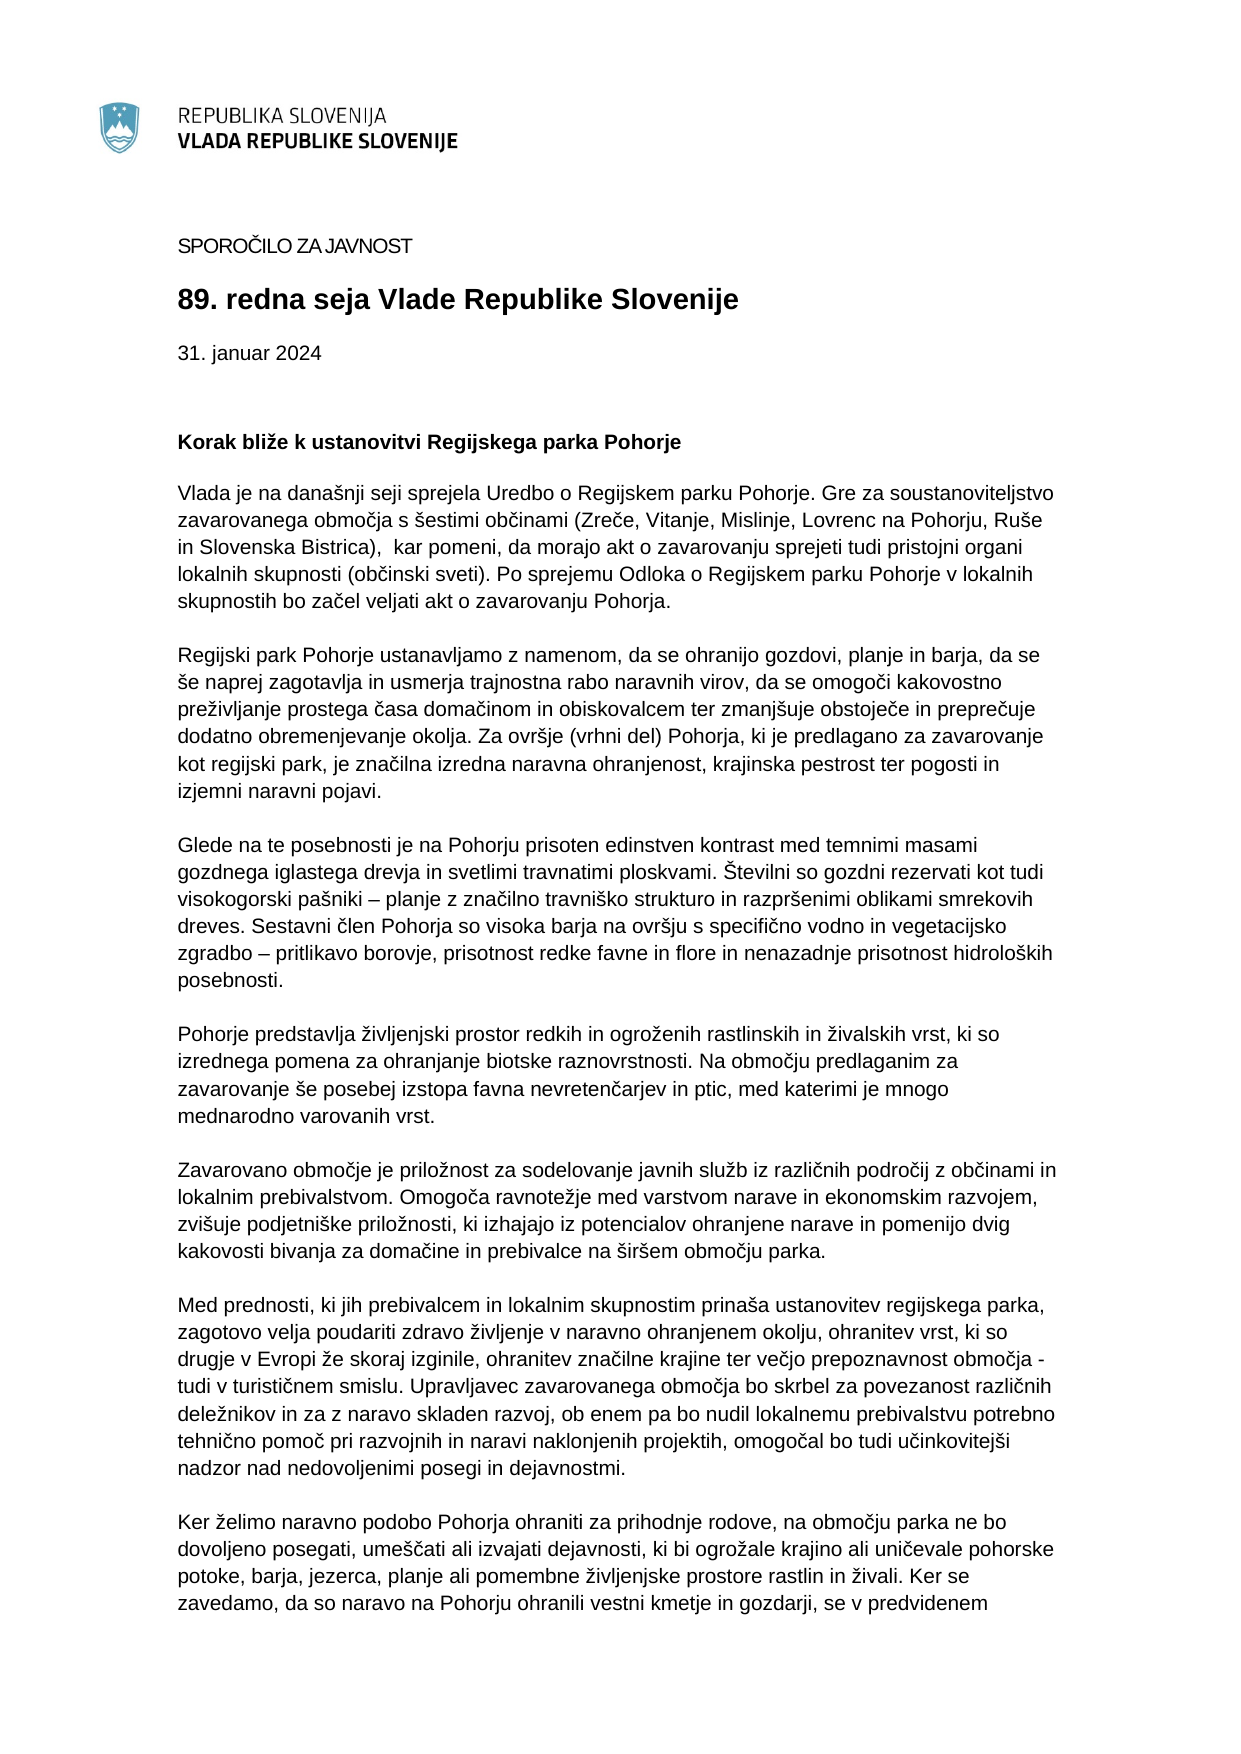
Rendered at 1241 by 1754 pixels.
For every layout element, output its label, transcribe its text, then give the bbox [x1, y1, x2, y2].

text Med prednosti, ki jih prebivalcem in lokalnim skupnostim prinaša ustanovitev regijskega parka, zagotovo velja poudariti zdravo življenje v naravno ohranjenem okolju, ohranitev vrst, ki so drugje v Evropi že skoraj izginile, ohranitev značilne krajine ter večjo prepoznavnost območja - tudi v turističnem smislu. Upravljavec zavarovanega območja bo skrbel za povezanost različnih deležnikov in za z naravo skladen razvoj, ob enem pa bo nudil lokalnemu prebivalstvu potrebno tehnično pomoč pri razvojnih in naravi naklonjenih projektih, omogočal bo tudi učinkovitejši nadzor nad nedovoljenimi posegi in dejavnostmi. [177, 1291, 1063, 1481]
text Pohorje predstavlja življenjski prostor redkih in ogroženih rastlinskih in živalskih vrst, ki so izrednega pomena za ohranjanje biotske raznovrstnosti. Na območju predlaganim za zavarovanje še posebej izstopa favna nevretenčarjev in ptic, med katerimi je mnogo mednarodno varovanih vrst. [177, 1020, 1063, 1128]
subtitle Korak bliže k ustanovitvi Regijskega parka Pohorje [177, 429, 1063, 453]
subtitle 89. redna seja Vlade Republike Slovenije [177, 282, 1063, 316]
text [177, 1508, 1063, 1616]
title SPOROČILO ZA JAVNOST [177, 233, 1063, 257]
text 31. januar 2024 [177, 341, 1063, 365]
text Glede na te posebnosti je na Pohorju prisoten edinstven kontrast med temnimi masami gozdnega iglastega drevja in svetlimi travnatimi ploskvami. Številni so gozdni rezervati kot tudi visokogorski pašniki – planje z značilno travniško strukturo in razpršenimi oblikami smrekovih dreves. Sestavni člen Pohorja so visoka barja na ovršju s specifično vodno in vegetacijsko zgradbo – pritlikavo borovje, prisotnost redke favne in flore in nenazadnje prisotnost hidroloških posebnosti. [177, 831, 1063, 993]
text Vlada je na današnji seji sprejela Uredbo o Regijskem parku Pohorje. Gre za soustanoviteljstvo zavarovanega območja s šestimi občinami (Zreče, Vitanje, Mislinje, Lovrenc na Pohorju, Ruše in Slovenska Bistrica), kar pomeni, da morajo akt o zavarovanju sprejeti tudi pristojni organi lokalnih skupnosti (občinski sveti). Po sprejemu Odloka o Regijskem parku Pohorje v lokalnih skupnostih bo začel veljati akt o zavarovanju Pohorja. [177, 478, 1063, 614]
text Regijski park Pohorje ustanavljamo z namenom, da se ohranijo gozdovi, planje in barja, da se še naprej zagotavlja in usmerja trajnostna rabo naravnih virov, da se omogoči kakovostno preživljanje prostega časa domačinom in obiskovalcem ter zmanjšuje obstoječe in preprečuje dodatno obremenjevanje okolja. Za ovršje (vrhni del) Pohorja, ki je predlagano za zavarovanje kot regijski park, je značilna izredna naravna ohranjenost, krajinska pestrost ter pogosti in izjemni naravni pojavi. [177, 641, 1063, 803]
text Zavarovano območje je priložnost za sodelovanje javnih služb iz različnih področij z občinami in lokalnim prebivalstvom. Omogoča ravnotežje med varstvom narave in ekonomskim razvojem, zvišuje podjetniške priložnosti, ki izhajajo iz potencialov ohranjene narave in pomenijo dvig kakovosti bivanja za domačine in prebivalce na širšem območju parka. [177, 1156, 1063, 1264]
picture [0, 0, 709, 160]
